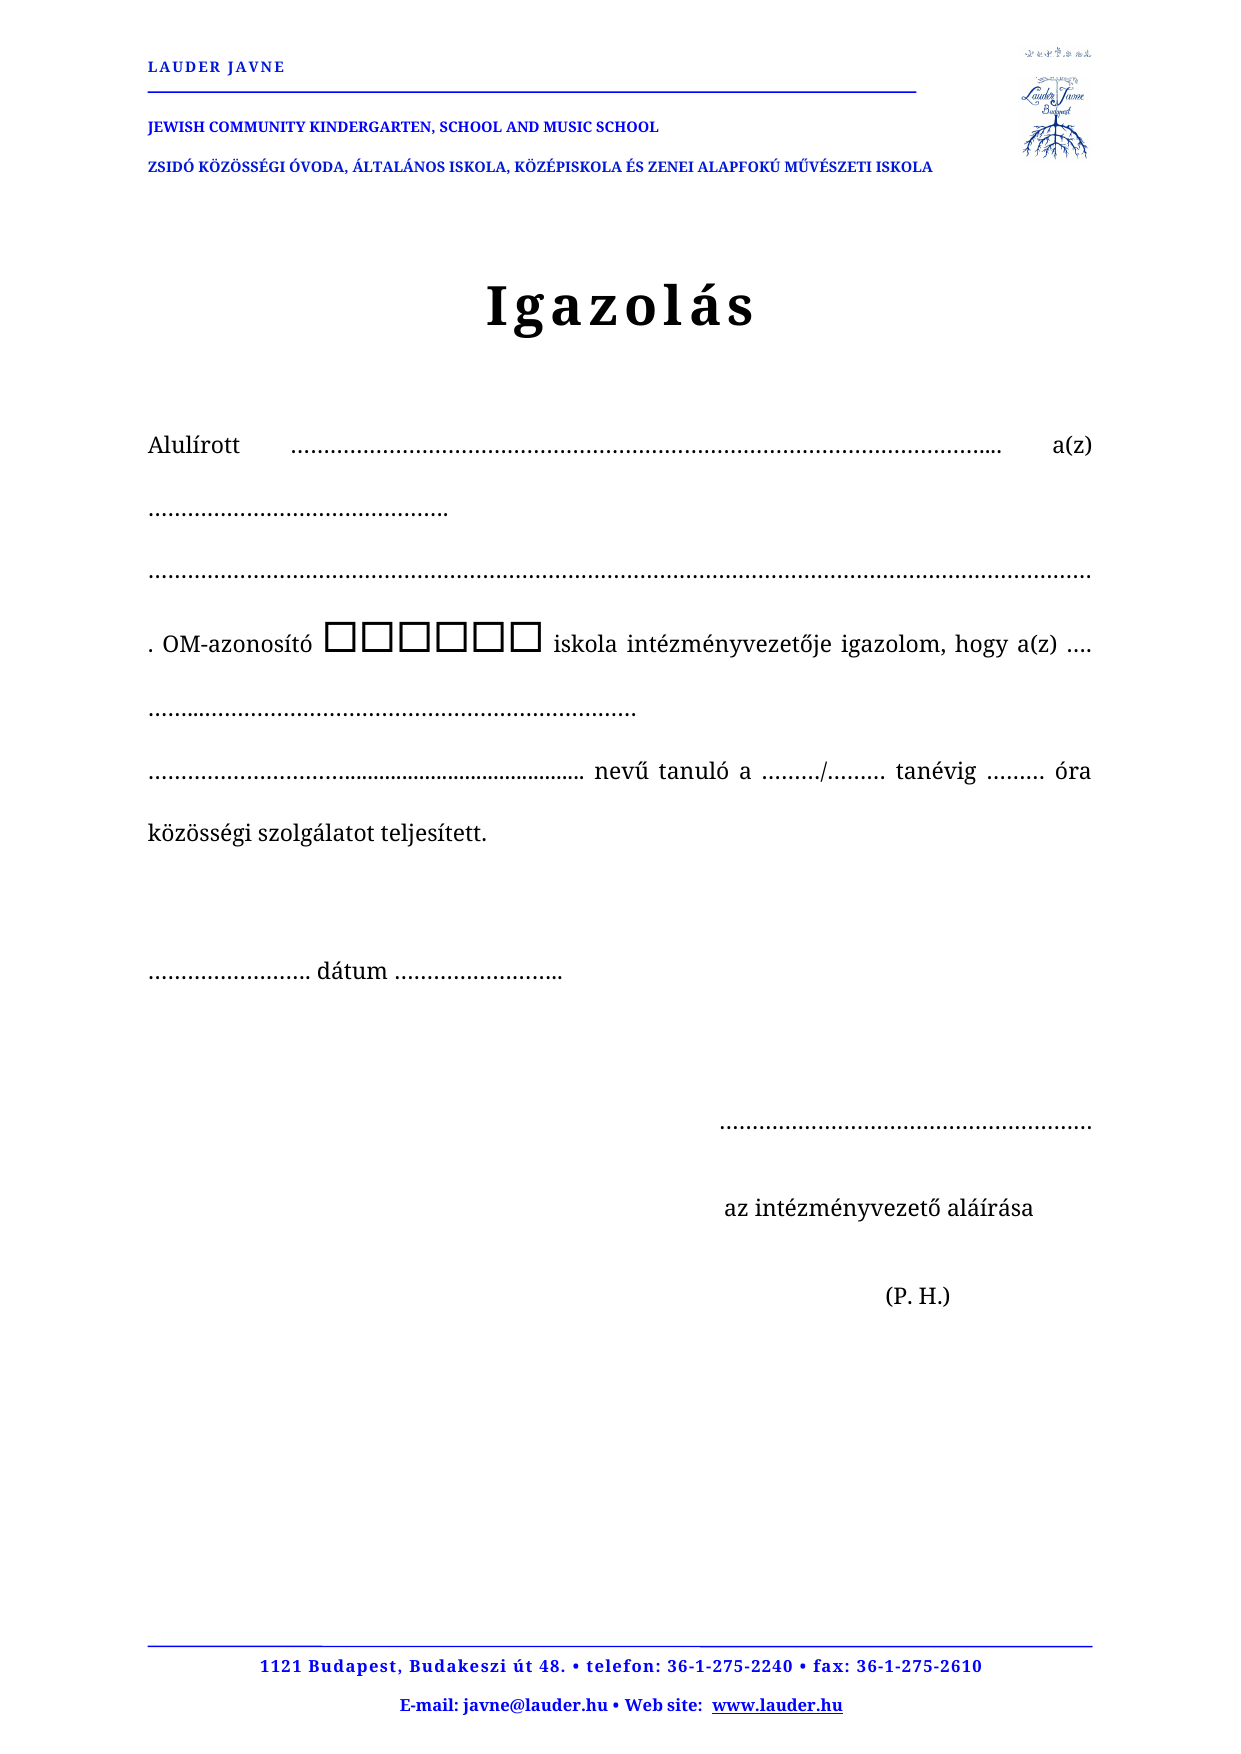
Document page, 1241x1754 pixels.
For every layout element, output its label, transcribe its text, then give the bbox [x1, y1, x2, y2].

text ……………………. dátum …………………….. [148, 955, 1093, 986]
subtitle Igazolás [148, 268, 1093, 342]
text ………………………………………………… [148, 1105, 1093, 1136]
text Alulírott …………………………………………………………………………………………….... a(z) ……………………………………….………………………………………………………………………………………………………………………………. OM-azonosító iskola intézményvezetője igazolom, hogy a(z) ….……...………………………………………………………… ………………………….......................................... nevű tanuló a ………/……… tanévig ……… óra közösségi szolgálatot teljesített. [148, 429, 1093, 849]
text (P. H.) [811, 1280, 1093, 1311]
text az intézményvezető aláírása [148, 1192, 1093, 1224]
